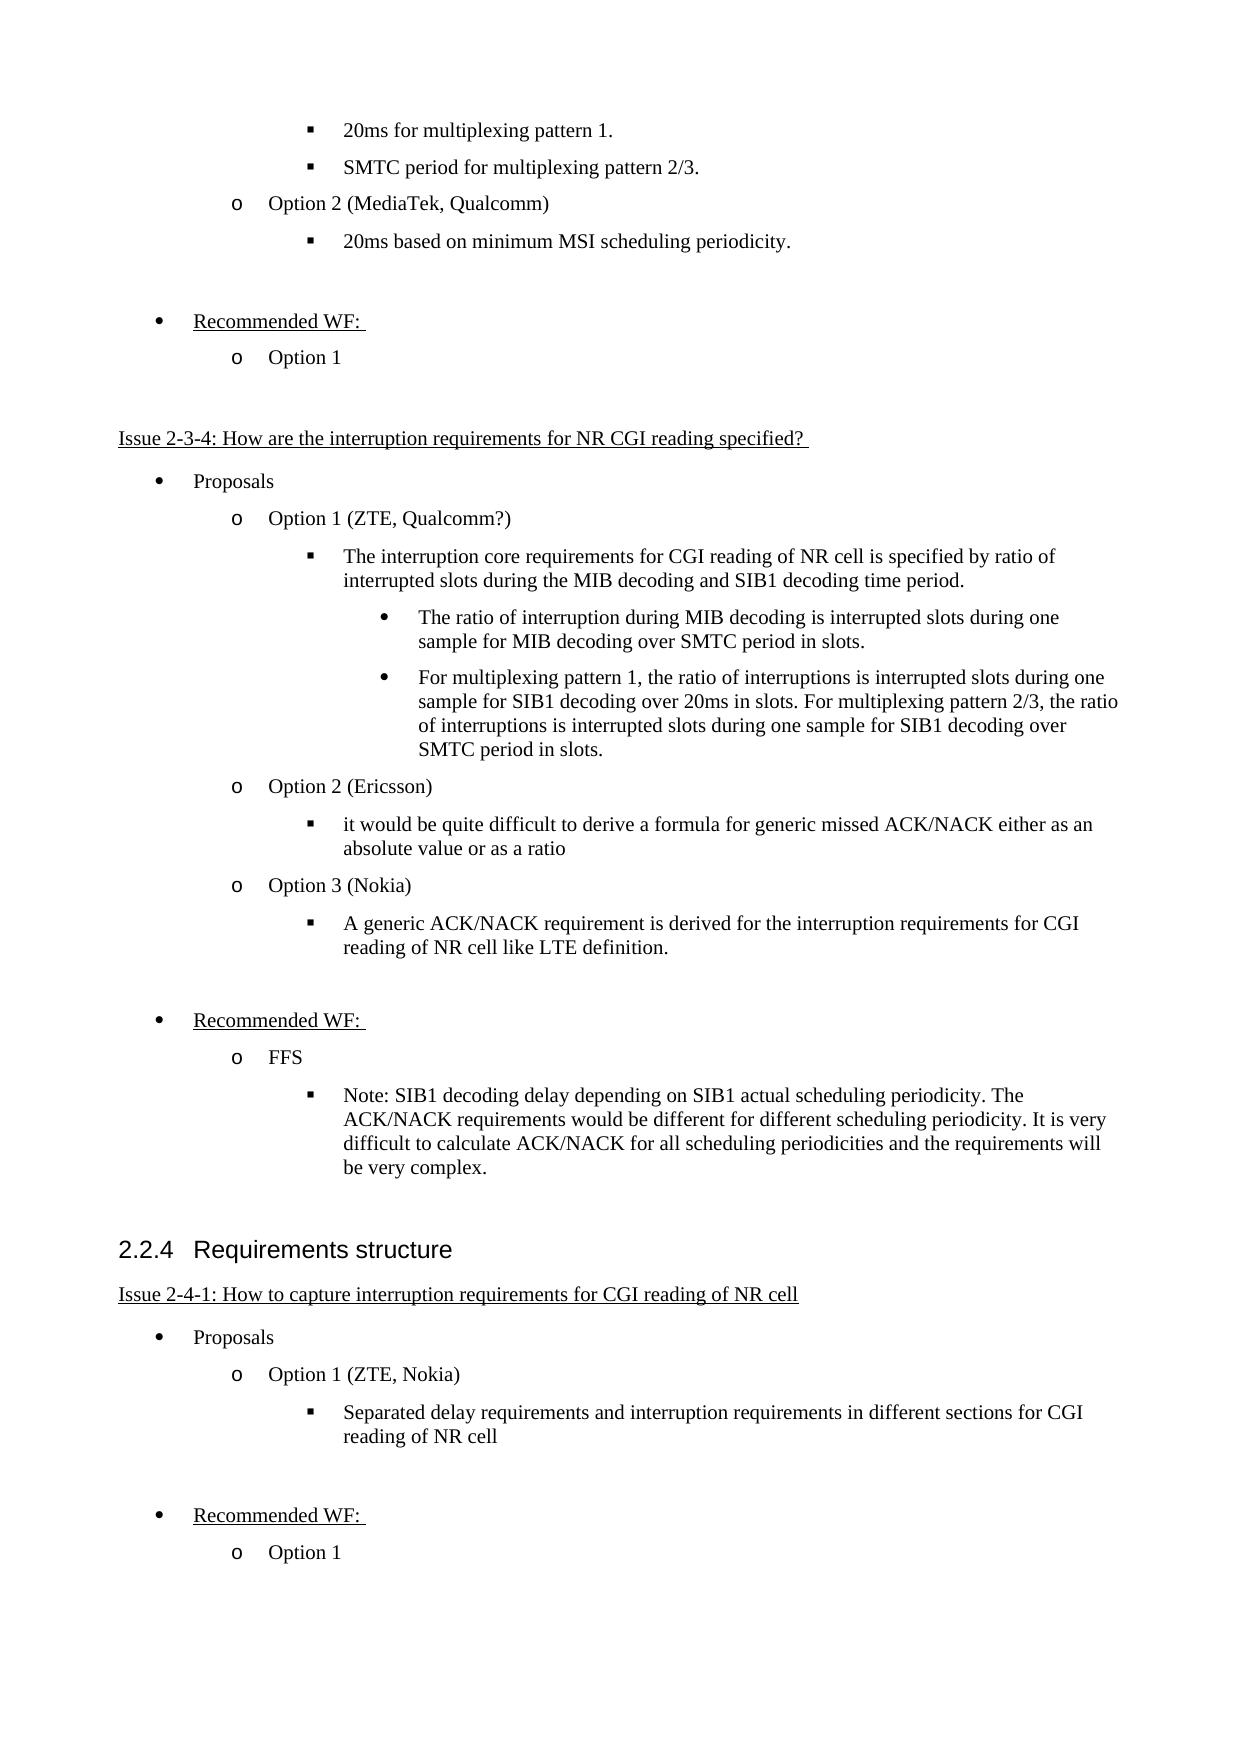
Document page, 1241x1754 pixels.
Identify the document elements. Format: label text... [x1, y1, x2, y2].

list Option 3 (Nokia) [231, 873, 1122, 898]
list Recommended WF: [156, 309, 1122, 333]
subtitle Requirements structure [118, 1234, 1122, 1263]
list 20ms based on minimum MSI scheduling periodicity. [306, 229, 1122, 253]
list Option 2 (Ericsson) [231, 774, 1122, 800]
list For multiplexing pattern 1, the ratio of interruptions is interrupted slots during one sample for SIB1 decoding over 20ms in slots. For multiplexing pattern 2/3, the ratio of interruptions is interrupted slots during one sample for SIB1 decoding over SMTC period in slots. [381, 665, 1122, 761]
list Separated delay requirements and interruption requirements in different sections for CGI reading of NR cell [306, 1400, 1122, 1448]
list The interruption core requirements for CGI reading of NR cell is specified by ratio of interrupted slots during the MIB decoding and SIB1 decoding time period. [306, 544, 1122, 592]
list Recommended WF: [156, 1503, 1122, 1527]
text Issue 2-4-1: How to capture interruption requirements for CGI reading of NR cell [118, 1282, 1122, 1306]
list A generic ACK/NACK requirement is derived for the interruption requirements for CGI reading of NR cell like LTE definition. [306, 911, 1122, 959]
list it would be quite difficult to derive a formula for generic missed ACK/NACK either as an absolute value or as a ratio [306, 812, 1122, 860]
list Proposals [156, 1325, 1122, 1349]
list Option 2 (MediaTek) [231, 191, 1122, 217]
text Issue 2-3-4: How are the interruption requirements for NR CGI reading specified? [118, 426, 1122, 450]
list Option 1 [231, 1540, 1122, 1565]
list Note: SIB1 decoding delay depending on SIB1 actual scheduling periodicity. The ACK/NACK requirements would be different for different scheduling periodicity. It is very difficult to calculate ACK/NACK for all scheduling periodicities and the requirements will be very complex. [306, 1083, 1122, 1179]
list Proposals [156, 469, 1122, 493]
list Option 1 (ZTE, Nokia) [231, 1361, 1122, 1387]
list 20ms for multiplexing pattern 1. [306, 118, 1122, 142]
list The ratio of interruption during MIB decoding is interrupted slots during one sample for MIB decoding over SMTC period in slots. [381, 604, 1122, 653]
list SMTC period for multiplexing pattern 2/3. [306, 154, 1122, 179]
list FFS [231, 1045, 1122, 1071]
list Option 1 (ZTE) [231, 506, 1122, 531]
list Option 1 [231, 345, 1122, 371]
list Recommended WF: [156, 1008, 1122, 1032]
